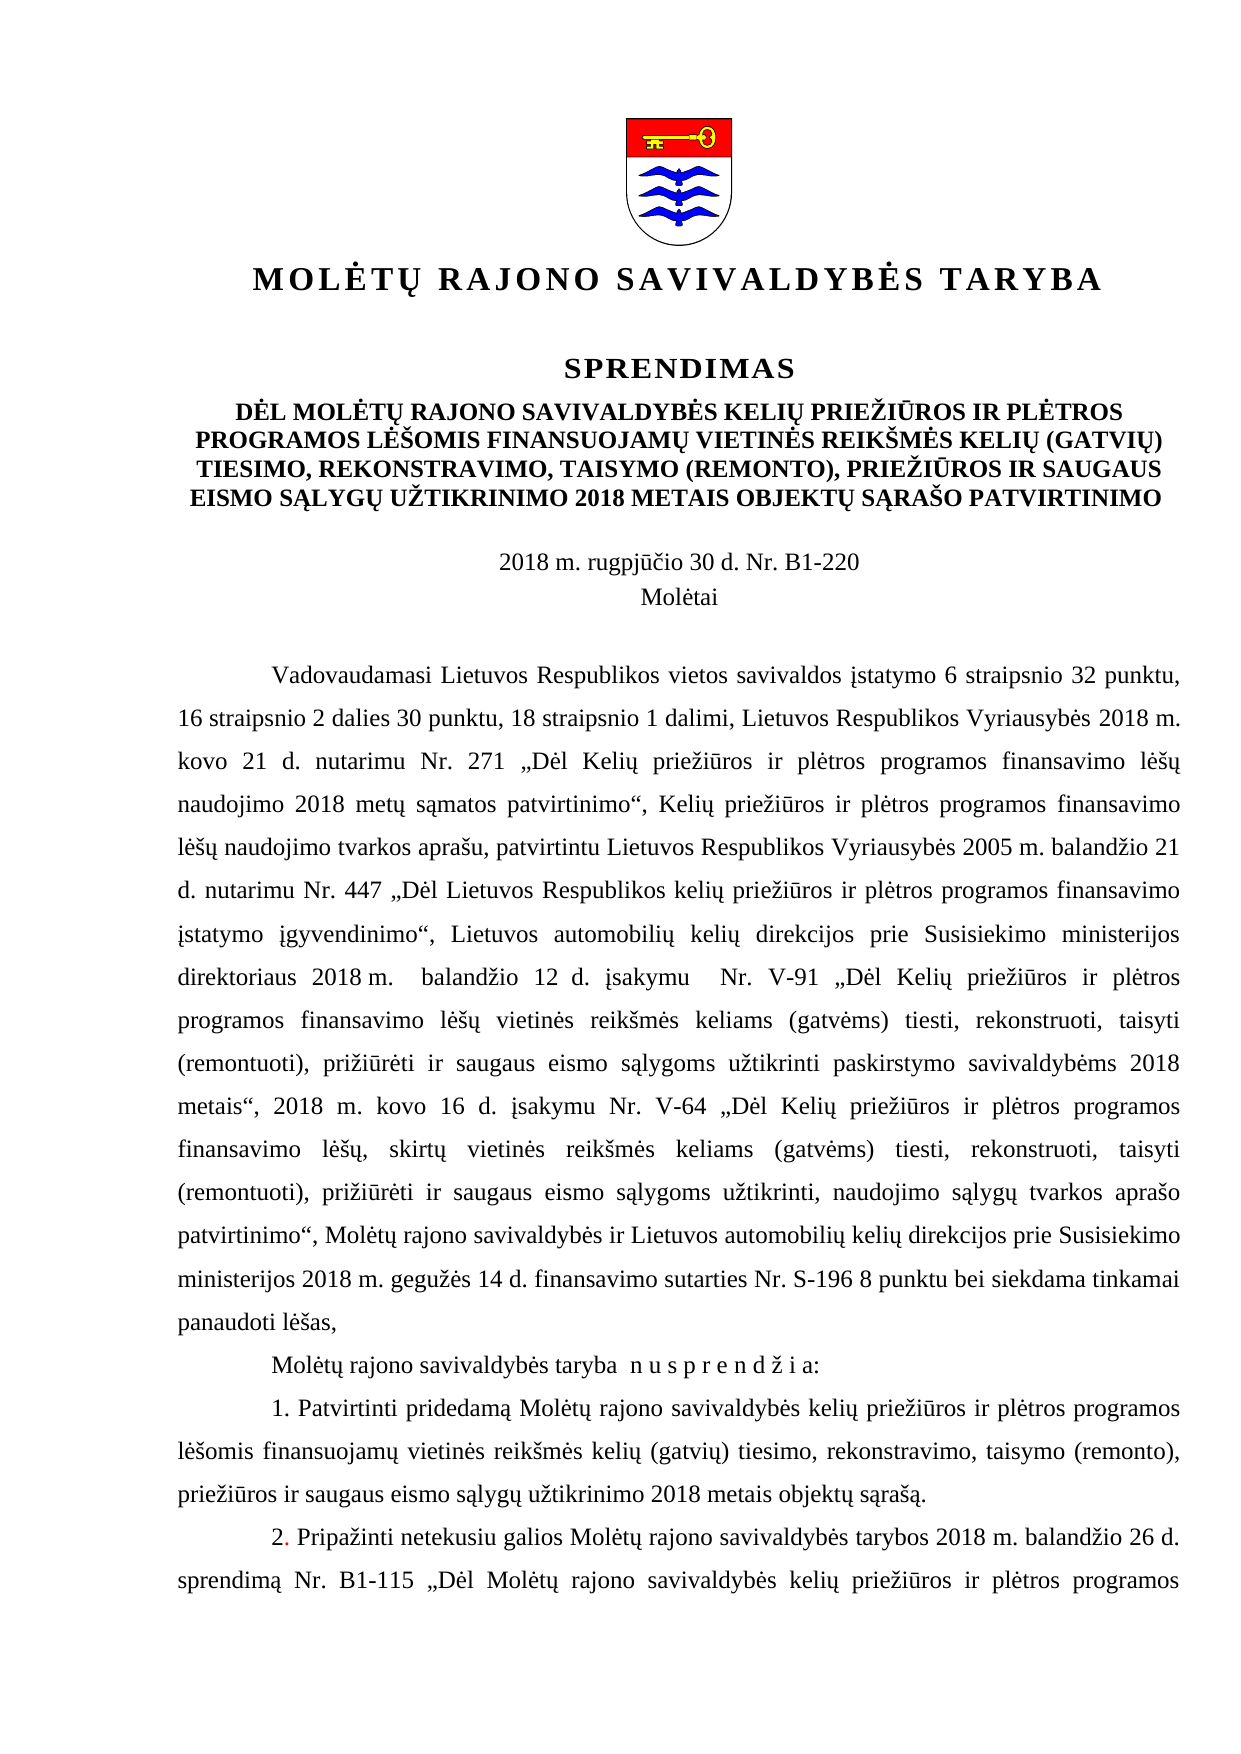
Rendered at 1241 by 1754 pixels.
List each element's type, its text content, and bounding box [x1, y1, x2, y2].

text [177, 1522, 1181, 1594]
text Molėtai [177, 582, 1181, 611]
text 2018 m. rugpjūčio 30 d. Nr. B1-220 [177, 547, 1181, 576]
text 1. Patvirtinti pridedamą Molėtų rajono savivaldybės kelių priežiūros ir plėtros programos lėšomis finansuojamų vietinės reikšmės kelių (gatvių) tiesimo, rekonstravimo, taisymo (remonto), priežiūros ir saugaus eismo sąlygų užtikrinimo 2018 metais objektų sąrašą. [177, 1393, 1181, 1508]
text DĖL Molėtų rajono savivaldybės Kelių priežiūros ir plėtros programos lėšomis finansuojamų vietinės reikšmės kelių (gatvių) tiesimo, rekonstravimo, taisymo (remonto), priežiūros ir saugaus eismo sąlygų užtikrinimo 2018 metais objektų sąrašo PATVIRTINIMO [177, 397, 1181, 541]
text Molėtų rajono savivaldybės taryba [177, 259, 1181, 297]
text Vadovaudamasi Lietuvos Respublikos vietos savivaldos įstatymo 6 straipsnio 32 punktu, 16 straipsnio 2 dalies 30 punktu, 18 straipsnio 1 dalimi, Lietuvos Respublikos Vyriausybės 2018 m. kovo 21 d. nutarimu Nr. 271 „Dėl Kelių priežiūros ir plėtros programos finansavimo lėšų naudojimo 2018 metų sąmatos patvirtinimo“, Kelių priežiūros ir plėtros programos finansavimo lėšų naudojimo tvarkos aprašu, patvirtintu Lietuvos Respublikos Vyriausybės 2005 m. balandžio 21 d. nutarimu Nr. 447 „Dėl Lietuvos Respublikos kelių priežiūros ir plėtros programos finansavimo įstatymo įgyvendinimo“, Lietuvos automobilių kelių direkcijos prie Susisiekimo ministerijos direktoriaus 2018 m. balandžio 12 d. įsakymu Nr. V-91 „Dėl Kelių priežiūros ir plėtros programos finansavimo lėšų vietinės reikšmės keliams (gatvėms) tiesti, rekonstruoti, taisyti (remontuoti), prižiūrėti ir saugaus eismo sąlygoms užtikrinti paskirstymo savivaldybėms 2018 metais“, 2018 m. kovo 16 d. įsakymu Nr. V-64 „Dėl Kelių priežiūros ir plėtros programos finansavimo lėšų, skirtų vietinės reikšmės keliams (gatvėms) tiesti, rekonstruoti, taisyti (remontuoti), prižiūrėti ir saugaus eismo sąlygoms užtikrinti, naudojimo sąlygų tvarkos aprašo patvirtinimo“, Molėtų rajono savivaldybės ir Lietuvos automobilių kelių direkcijos prie Susisiekimo ministerijos 2018 m. gegužės 14 d. finansavimo sutarties Nr. S-196 8 punktu bei siekdama tinkamai panaudoti lėšas, [177, 660, 1181, 1336]
text Molėtų rajono savivaldybės taryba n u s p r e n d ž i a: [177, 1350, 1181, 1379]
text SPRENDIMAS [177, 351, 1181, 384]
